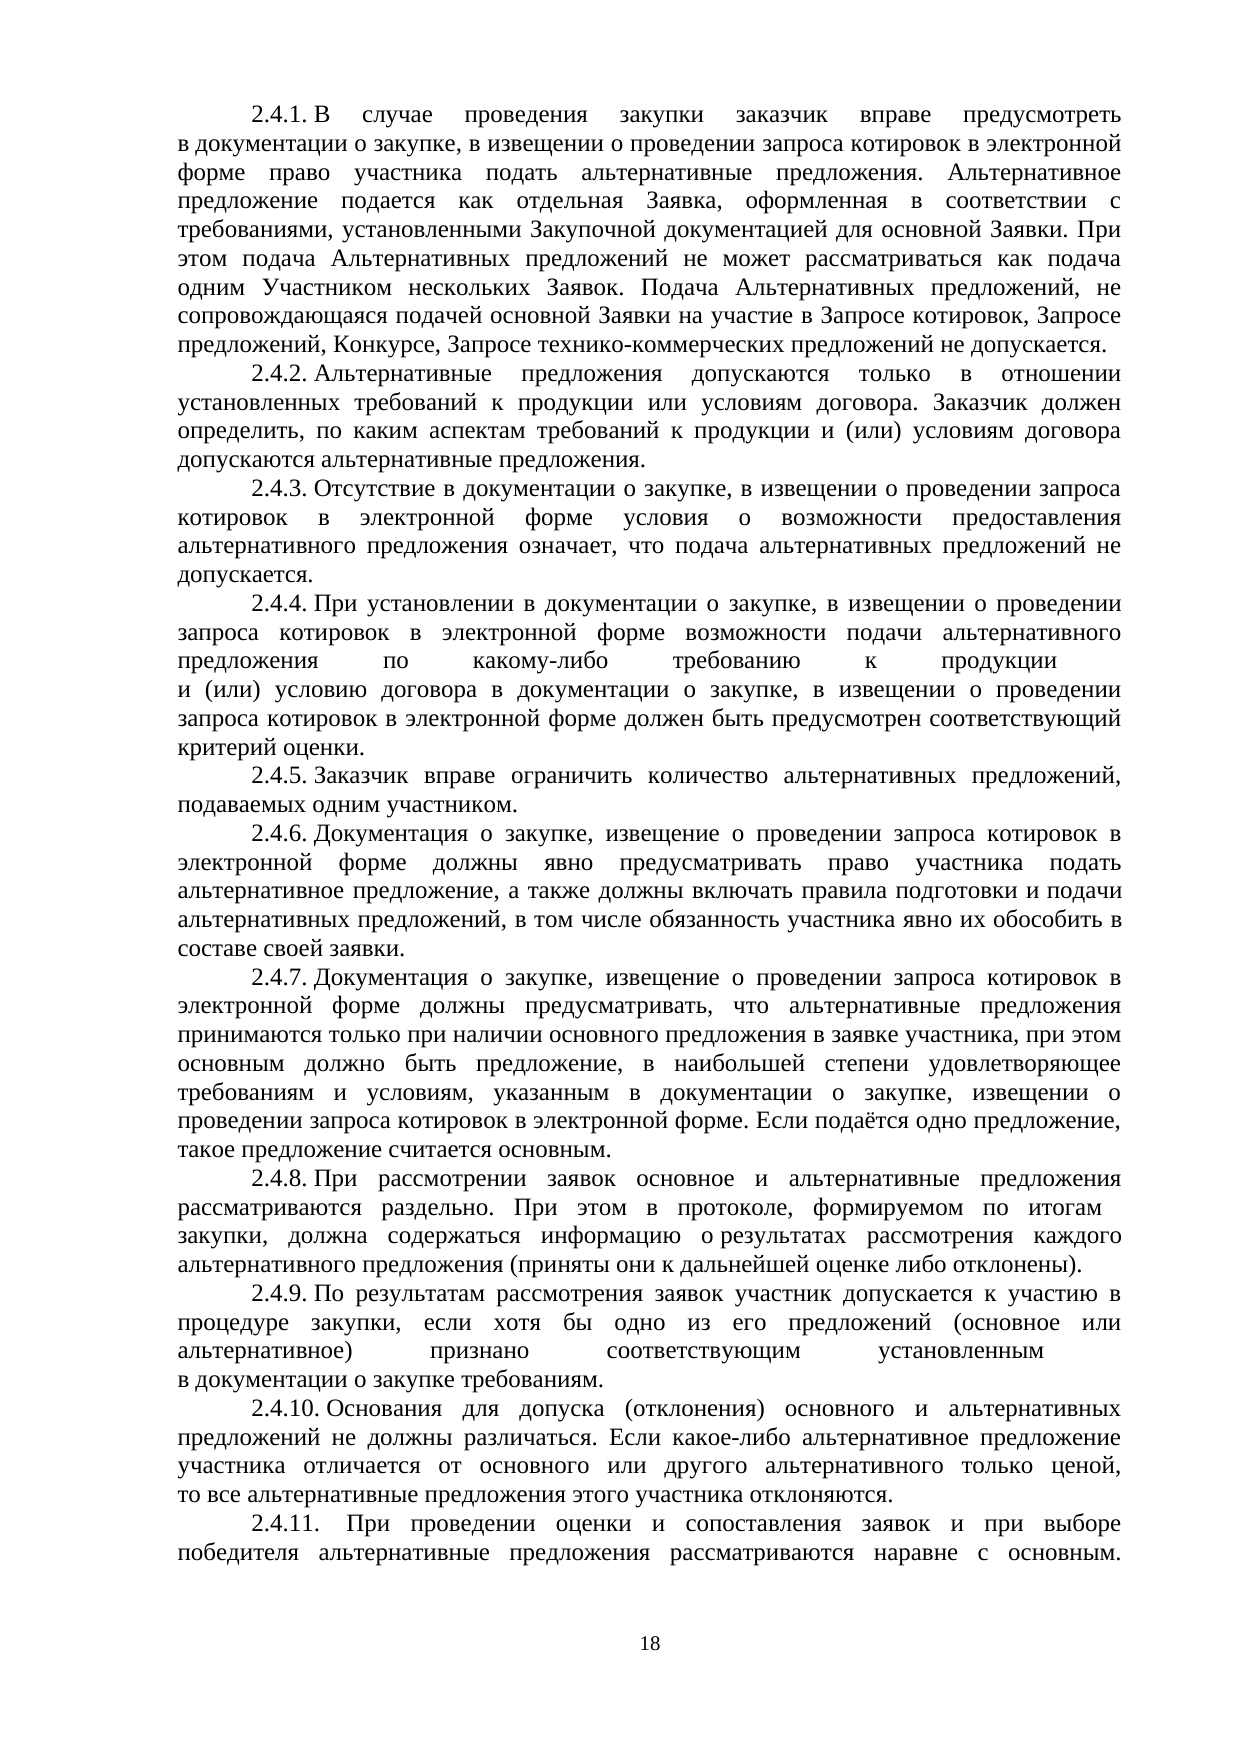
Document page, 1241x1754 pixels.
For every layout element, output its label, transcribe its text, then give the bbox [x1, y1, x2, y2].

list При установлении в документации о закупке, в извещении о проведении запроса котировок в электронной форме возможности подачи альтернативного предложения по какому-либо требованию к продукции и (или) условию договора в документации о закупке, в извещении о проведении запроса котировок в электронной форме должен быть предусмотрен соответствующий критерий оценки. [177, 588, 1122, 760]
list Заказчик вправе ограничить количество альтернативных предложений, подаваемых одним участником. [177, 760, 1122, 818]
list Документация о закупке, извещение о проведении запроса котировок в электронной форме должны предусматривать, что альтернативные предложения принимаются только при наличии основного предложения в заявке участника, при этом основным должно быть предложение, в наибольшей степени удовлетворяющее требованиям и условиям, указанным в документации о закупке, извещении о проведении запроса котировок в электронной форме. Если подаётся одно предложение, такое предложение считается основным. [177, 962, 1122, 1163]
list В случае проведения закупки заказчик вправе предусмотреть в документации о закупке, в извещении о проведении запроса котировок в электронной форме право участника подать альтернативные предложения. Альтернативное предложение подается как отдельная Заявка, оформленная в соответствии с требованиями, установленными Закупочной документацией для основной Заявки. При этом подача Альтернативных предложений не может рассматриваться как подача одним Участником нескольких Заявок. Подача Альтернативных предложений, не сопровождающаяся подачей основной Заявки на участие в Запросе котировок, Запросе предложений, Конкурсе, Запросе технико-коммерческих предложений не допускается. [177, 99, 1122, 358]
list Альтернативные предложения допускаются только в отношении установленных требований к продукции или условиям договора. Заказчик должен определить, по каким аспектам требований к продукции и (или) условиям договора допускаются альтернативные предложения. [177, 358, 1122, 473]
list Документация о закупке, извещение о проведении запроса котировок в электронной форме должны явно предусматривать право участника подать альтернативное предложение, а также должны включать правила подготовки и подачи альтернативных предложений, в том числе обязанность участника явно их обособить в составе своей заявки. [177, 818, 1122, 962]
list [177, 1508, 1122, 1565]
list По результатам рассмотрения заявок участник допускается к участию в процедуре закупки, если хотя бы одно из его предложений (основное или альтернативное) признано соответствующим установленным в документации о закупке требованиям. [177, 1278, 1122, 1393]
list При рассмотрении заявок основное и альтернативные предложения рассматриваются раздельно. При этом в протоколе, формируемом по итогам закупки, должна содержаться информацию о результатах рассмотрения каждого альтернативного предложения (приняты они к дальнейшей оценке либо отклонены). [177, 1163, 1122, 1278]
list Отсутствие в документации о закупке, в извещении о проведении запроса котировок в электронной форме условия о возможности предоставления альтернативного предложения означает, что подача альтернативных предложений не допускается. [177, 473, 1122, 588]
list Основания для допуска (отклонения) основного и альтернативных предложений не должны различаться. Если какое-либо альтернативное предложение участника отличается от основного или другого альтернативного только ценой, то все альтернативные предложения этого участника отклоняются. [177, 1393, 1122, 1508]
